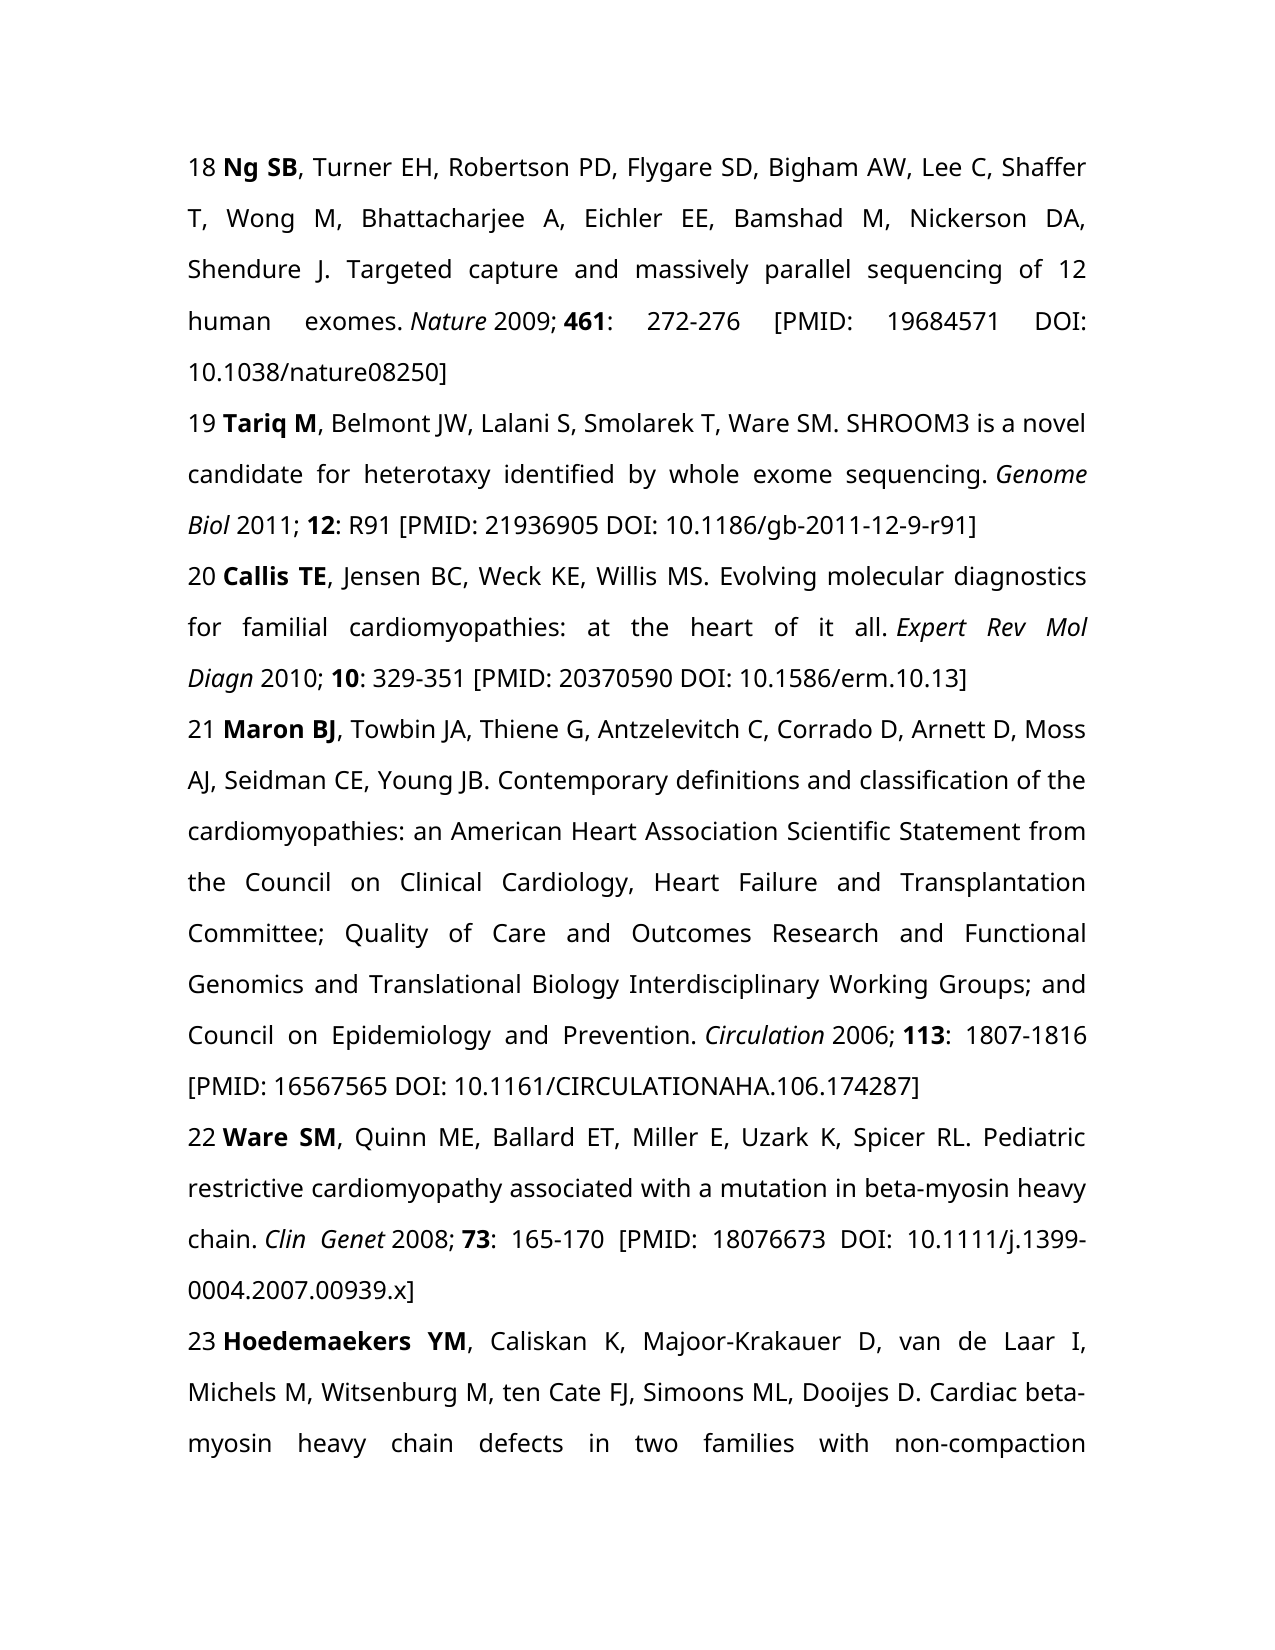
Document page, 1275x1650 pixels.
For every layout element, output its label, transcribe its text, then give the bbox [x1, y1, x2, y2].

text 18 Ng SB, Turner EH, Robertson PD, Flygare SD, Bigham AW, Lee C, Shaffer T, Wong M, Bhattacharjee A, Eichler EE, Bamshad M, Nickerson DA, Shendure J. Targeted capture and massively parallel sequencing of 12 human exomes. Nature 2009; 461: 272-276 [PMID: 19684571 DOI: 10.1038/nature08250] [187, 150, 1087, 388]
text 22 Ware SM, Quinn ME, Ballard ET, Miller E, Uzark K, Spicer RL. Pediatric restrictive cardiomyopathy associated with a mutation in beta-myosin heavy chain. Clin Genet 2008; 73: 165-170 [PMID: 18076673 DOI: 10.1111/j.1399-0004.2007.00939.x] [187, 1120, 1087, 1307]
text 19 Tariq M, Belmont JW, Lalani S, Smolarek T, Ware SM. SHROOM3 is a novel candidate for heterotaxy identified by whole exome sequencing. Genome Biol 2011; 12: R91 [PMID: 21936905 DOI: 10.1186/gb-2011-12-9-r91] [187, 405, 1087, 541]
text 20 Callis TE, Jensen BC, Weck KE, Willis MS. Evolving molecular diagnostics for familial cardiomyopathies: at the heart of it all. Expert Rev Mol Diagn 2010; 10: 329-351 [PMID: 20370590 DOI: 10.1586/erm.10.13] [187, 558, 1087, 694]
text 21 Maron BJ, Towbin JA, Thiene G, Antzelevitch C, Corrado D, Arnett D, Moss AJ, Seidman CE, Young JB. Contemporary definitions and classification of the cardiomyopathies: an American Heart Association Scientific Statement from the Council on Clinical Cardiology, Heart Failure and Transplantation Committee; Quality of Care and Outcomes Research and Functional Genomics and Translational Biology Interdisciplinary Working Groups; and Council on Epidemiology and Prevention. Circulation 2006; 113: 1807-1816 [PMID: 16567565 DOI: 10.1161/CIRCULATIONAHA.106.174287] [187, 711, 1087, 1103]
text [187, 1324, 1087, 1460]
